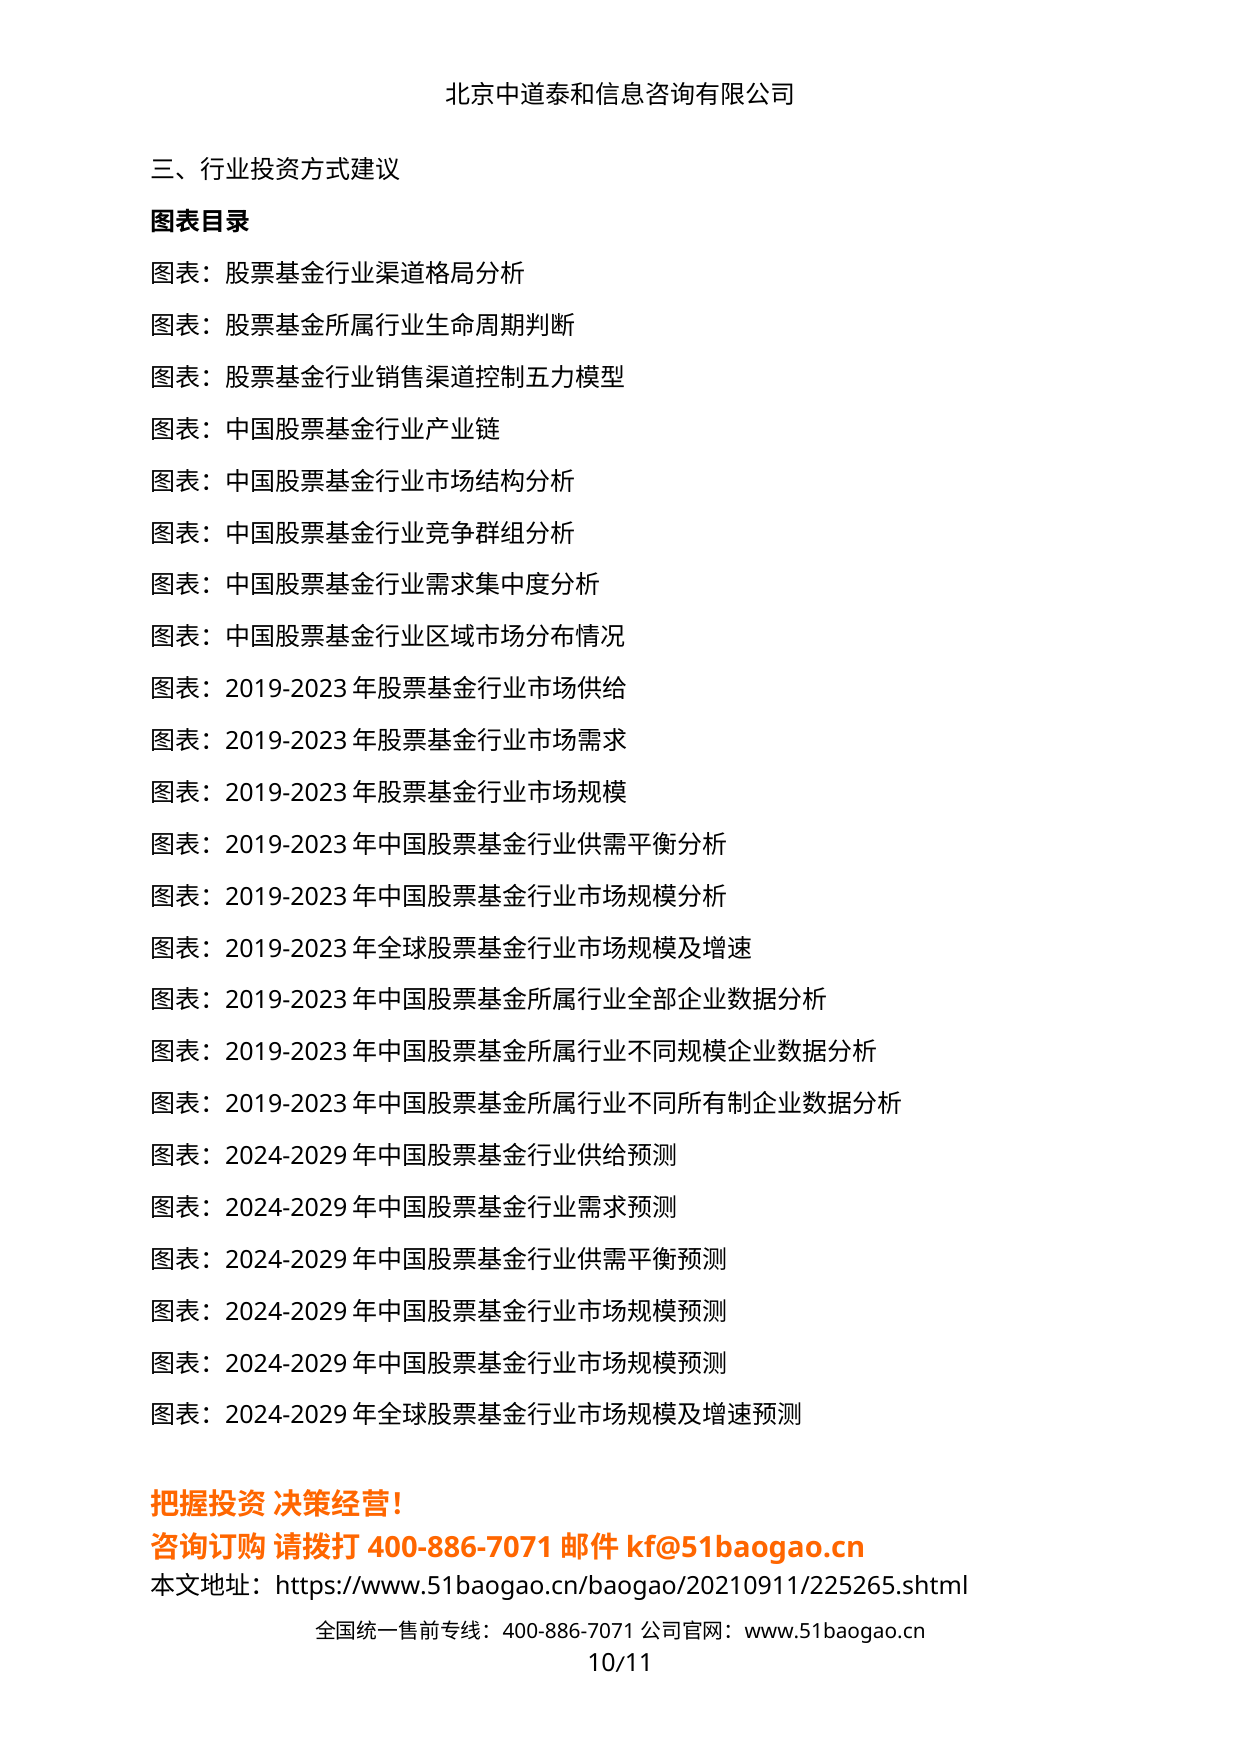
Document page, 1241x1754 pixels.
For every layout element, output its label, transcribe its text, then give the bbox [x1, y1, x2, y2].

text 图表：股票基金所属行业生命周期判断 [150, 306, 1090, 342]
text 图表：2024-2029年全球股票基金行业市场规模及增速预测 [150, 1395, 1090, 1431]
text 图表：2019-2023年中国股票基金所属行业不同规模企业数据分析 [150, 1032, 1090, 1068]
text 图表：中国股票基金行业竞争群组分析 [150, 513, 1090, 549]
text 图表：2019-2023年中国股票基金行业市场规模分析 [150, 876, 1090, 912]
text 图表：2019-2023年中国股票基金所属行业全部企业数据分析 [150, 980, 1090, 1016]
text 图表：中国股票基金行业产业链 [150, 409, 1090, 446]
text 图表：2024-2029年中国股票基金行业供给预测 [150, 1136, 1090, 1172]
text 图表：2024-2029年中国股票基金行业供需平衡预测 [150, 1239, 1090, 1276]
text 图表：2019-2023年股票基金行业市场供给 [150, 669, 1090, 705]
text 图表：2019-2023年股票基金行业市场需求 [150, 721, 1090, 757]
text 图表：2024-2029年中国股票基金行业市场规模预测 [150, 1343, 1090, 1379]
text 图表：中国股票基金行业市场结构分析 [150, 461, 1090, 497]
text 图表：2019-2023年股票基金行业市场规模 [150, 772, 1090, 809]
text 图表：2024-2029年中国股票基金行业市场规模预测 [150, 1291, 1090, 1327]
text 三、行业投资方式建议 [150, 150, 1090, 186]
text 图表目录 [150, 202, 1090, 238]
text 图表：股票基金行业销售渠道控制五力模型 [150, 357, 1090, 394]
text 图表：中国股票基金行业需求集中度分析 [150, 565, 1090, 601]
text 图表：股票基金行业渠道格局分析 [150, 254, 1090, 290]
text 图表：2024-2029年中国股票基金行业需求预测 [150, 1187, 1090, 1224]
text 图表：2019-2023年全球股票基金行业市场规模及增速 [150, 928, 1090, 964]
text 把握投资 决策经营！咨询订购 请拨打 400-886-7071 邮件 kf@51baogao.cn本文地址：https://www.51baogao.cn/baogao/20210911/225265.shtml [150, 1447, 1090, 1602]
text 图表：2019-2023年中国股票基金所属行业不同所有制企业数据分析 [150, 1084, 1090, 1120]
text 图表：2019-2023年中国股票基金行业供需平衡分析 [150, 824, 1090, 861]
text 图表：中国股票基金行业区域市场分布情况 [150, 617, 1090, 653]
